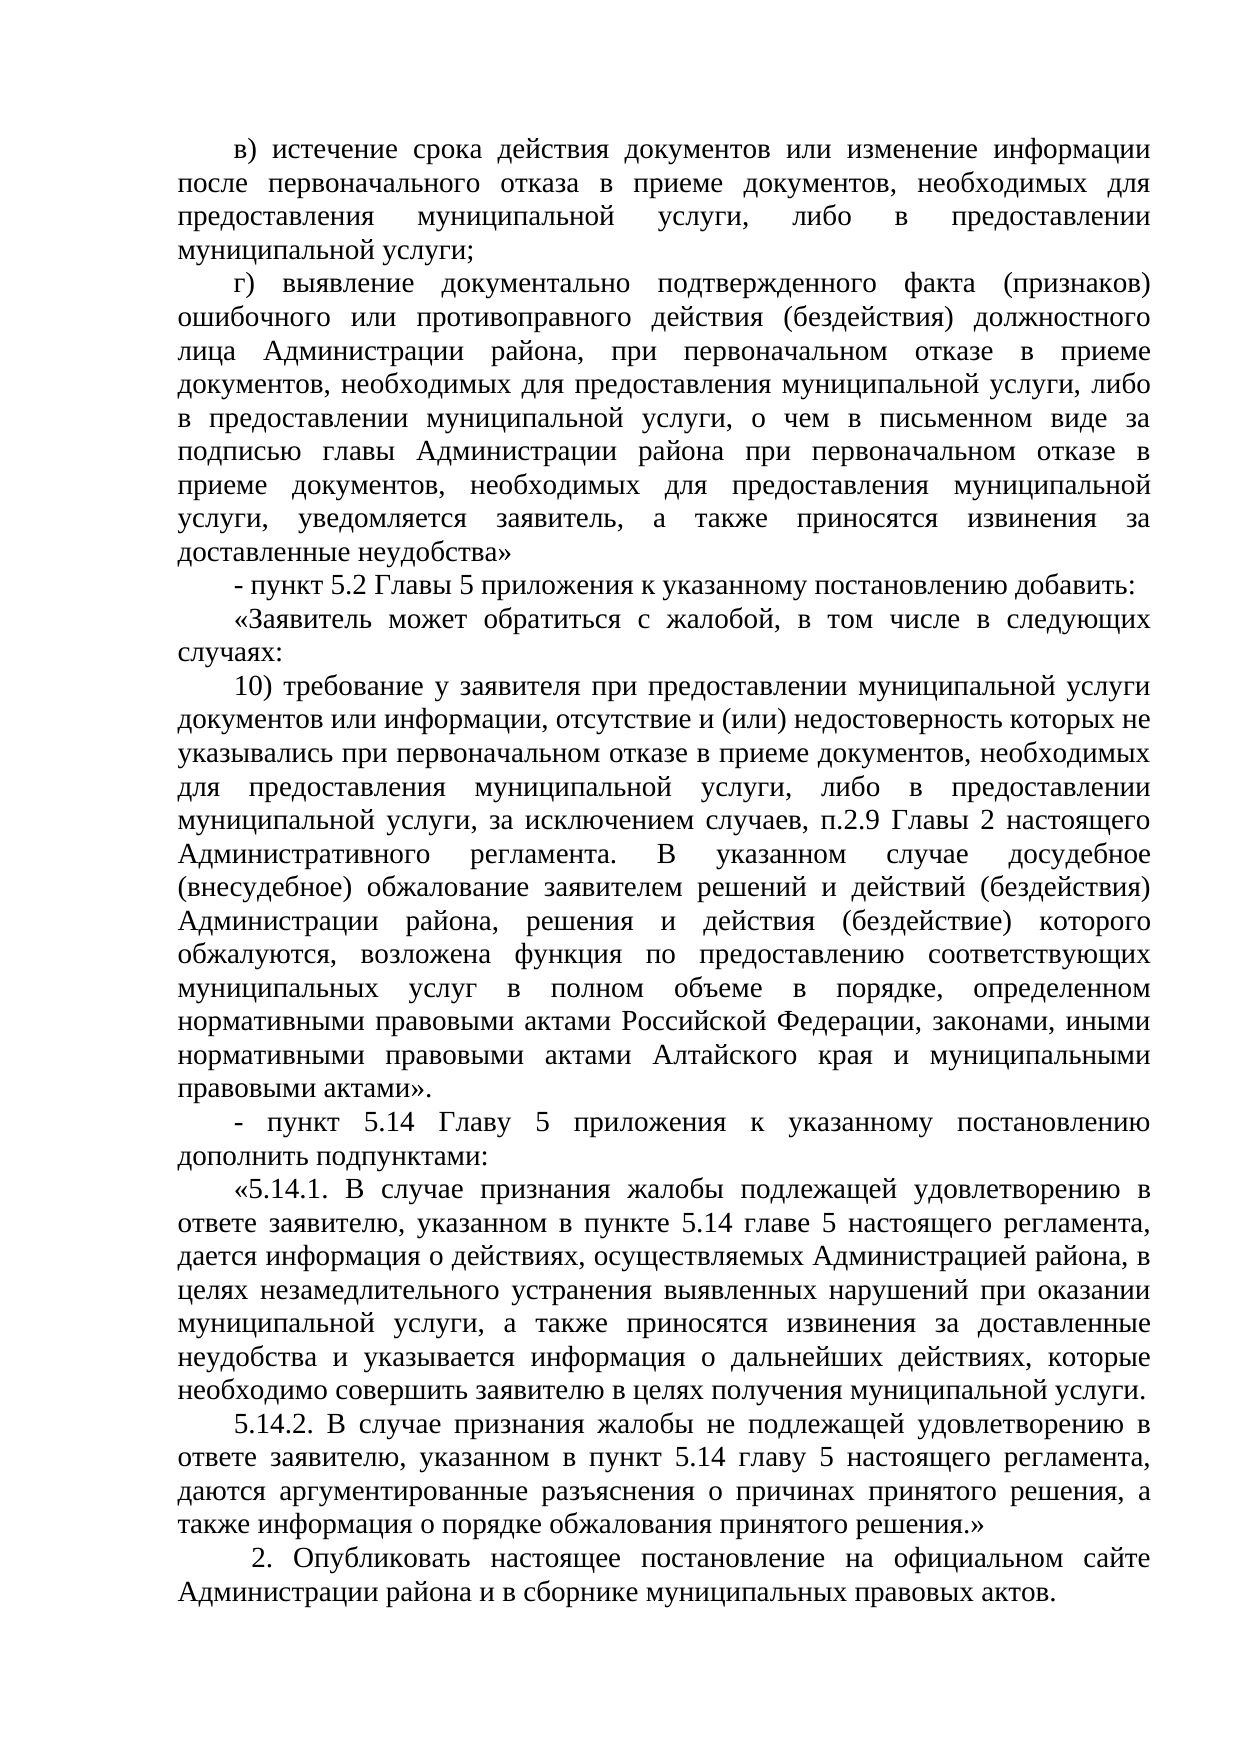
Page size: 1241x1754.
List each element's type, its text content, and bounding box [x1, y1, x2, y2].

text 10) требование у заявителя при предоставлении муниципальной услуги документов или информации, отсутствие и (или) недостоверность которых не указывались при первоначальном отказе в приеме документов, необходимых для предоставления муниципальной услуги, либо в предоставлении муниципальной услуги, за исключением случаев, п.2.9 Главы 2 настоящего Административного регламента. В указанном случае досудебное (внесудебное) обжалование заявителем решений и действий (бездействия) Администрации района, решения и действия (бездействие) которого обжалуются, возложена функция по предоставлению соответствующих муниципальных услуг в полном объеме в порядке, определенном нормативными правовыми актами Российской Федерации, законами, иными нормативными правовыми актами Алтайского края и муниципальными правовыми актами». [177, 668, 1152, 1104]
text - пункт 5.14 Главу 5 приложения к указанному постановлению дополнить подпунктами: [177, 1104, 1152, 1171]
text - пункт 5.2 Главы 5 приложения к указанному постановлению добавить: [177, 567, 1152, 601]
text г) выявление документально подтвержденного факта (признаков) ошибочного или противоправного действия (бездействия) должностного лица Администрации района, при первоначальном отказе в приеме документов, необходимых для предоставления муниципальной услуги, либо в предоставлении муниципальной услуги, о чем в письменном виде за подписью главы Администрации района при первоначальном отказе в приеме документов, необходимых для предоставления муниципальной услуги, уведомляется заявитель, а также приносятся извинения за доставленные неудобства» [177, 266, 1152, 567]
text в) истечение срока действия документов или изменение информации после первоначального отказа в приеме документов, необходимых для предоставления муниципальной услуги, либо в предоставлении муниципальной услуги; [177, 131, 1152, 266]
text «5.14.1. В случае признания жалобы подлежащей удовлетворению в ответе заявителю, указанном в пункте 5.14 главе 5 настоящего регламента, дается информация о действиях, осуществляемых Администрацией района, в целях незамедлительного устранения выявленных нарушений при оказании муниципальной услуги, а также приносятся извинения за доставленные неудобства и указывается информация о дальнейших действиях, которые необходимо совершить заявителю в целях получения муниципальной услуги. [177, 1171, 1152, 1406]
text «Заявитель может обратиться с жалобой, в том числе в следующих случаях: [177, 601, 1152, 668]
text 5.14.2. В случае признания жалобы не подлежащей удовлетворению в ответе заявителю, указанном в пункт 5.14 главу 5 настоящего регламента, даются аргументированные разъяснения о причинах принятого решения, а также информация о порядке обжалования принятого решения.» [177, 1406, 1152, 1540]
text 2. Опубликовать настоящее постановление на официальном сайте Администрации района и в сборнике муниципальных правовых актов. [177, 1540, 1152, 1607]
